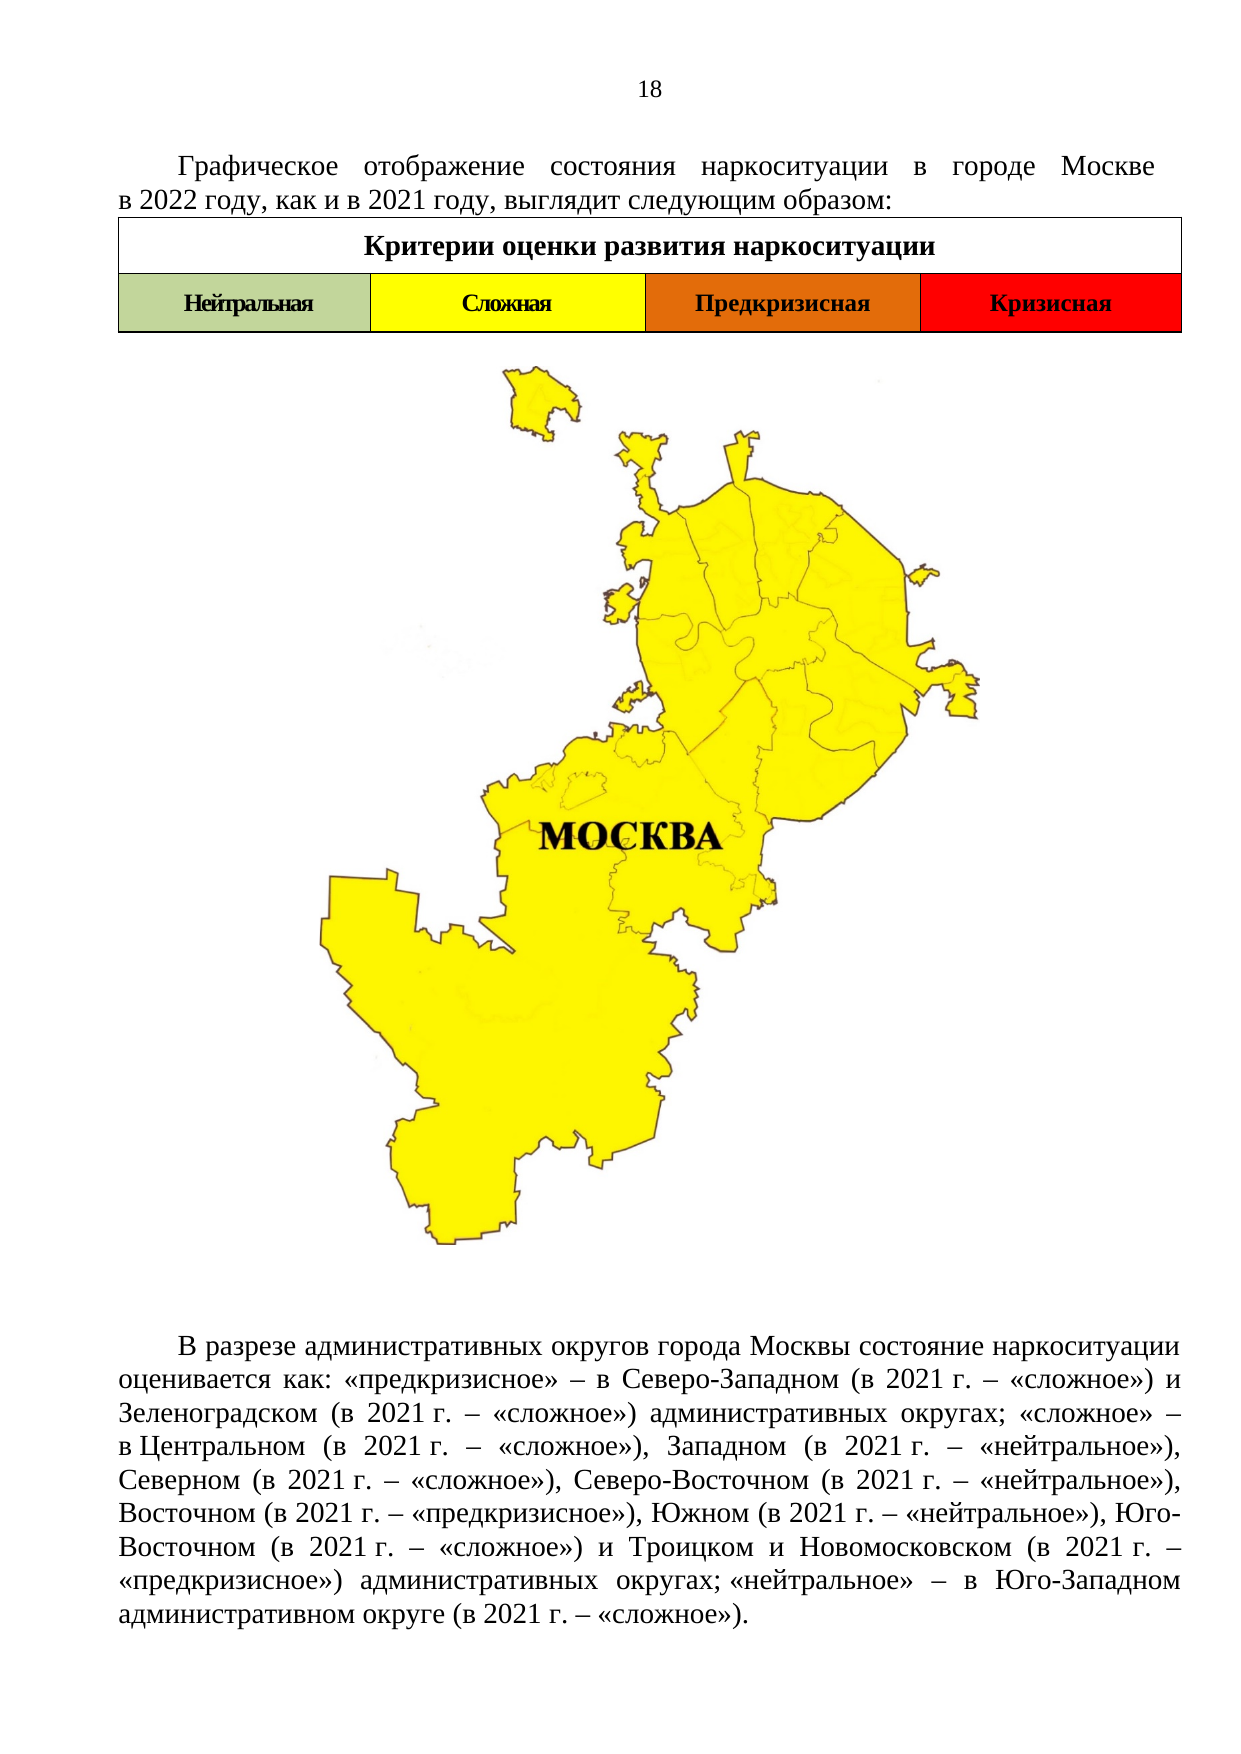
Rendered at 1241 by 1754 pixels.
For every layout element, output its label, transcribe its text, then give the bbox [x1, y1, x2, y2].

table_header Критерии оценки развития наркоситуации [119, 218, 1181, 273]
table_cell Кризисная [921, 274, 1181, 331]
picture [319, 366, 980, 1245]
table_cell Нейтральная [119, 274, 370, 331]
text Графическое отображение состояния наркоситуации в городе Москве в 2022 году, как и в 2021 году, выглядит следующим образом: [118, 148, 1181, 216]
text В разрезе административных округов города Москвы состояние наркоситуации оценивается как: «предкризисное» – в Северо-Западном (в 2021 г. – «сложное») и Зеленоградском (в 2021 г. – «сложное») административных округах; «сложное» – в Центральном (в 2021 г. – «сложное»), Западном (в 2021 г. – «нейтральное»), Северном (в 2021 г. – «сложное»), Северо-Восточном (в 2021 г. – «нейтральное»), Восточном (в 2021 г. – «предкризисное»), Южном (в 2021 г. – «нейтральное»), Юго-Восточном (в 2021 г. – «сложное») и Троицком и Новомосковском (в 2021 г. – «предкризисное») административных округах; «нейтральное» – в Юго-Западном административном округе (в 2021 г. – «сложное»). [118, 1328, 1181, 1629]
table_cell Сложная [371, 274, 645, 331]
table_cell Предкризисная [646, 274, 920, 331]
